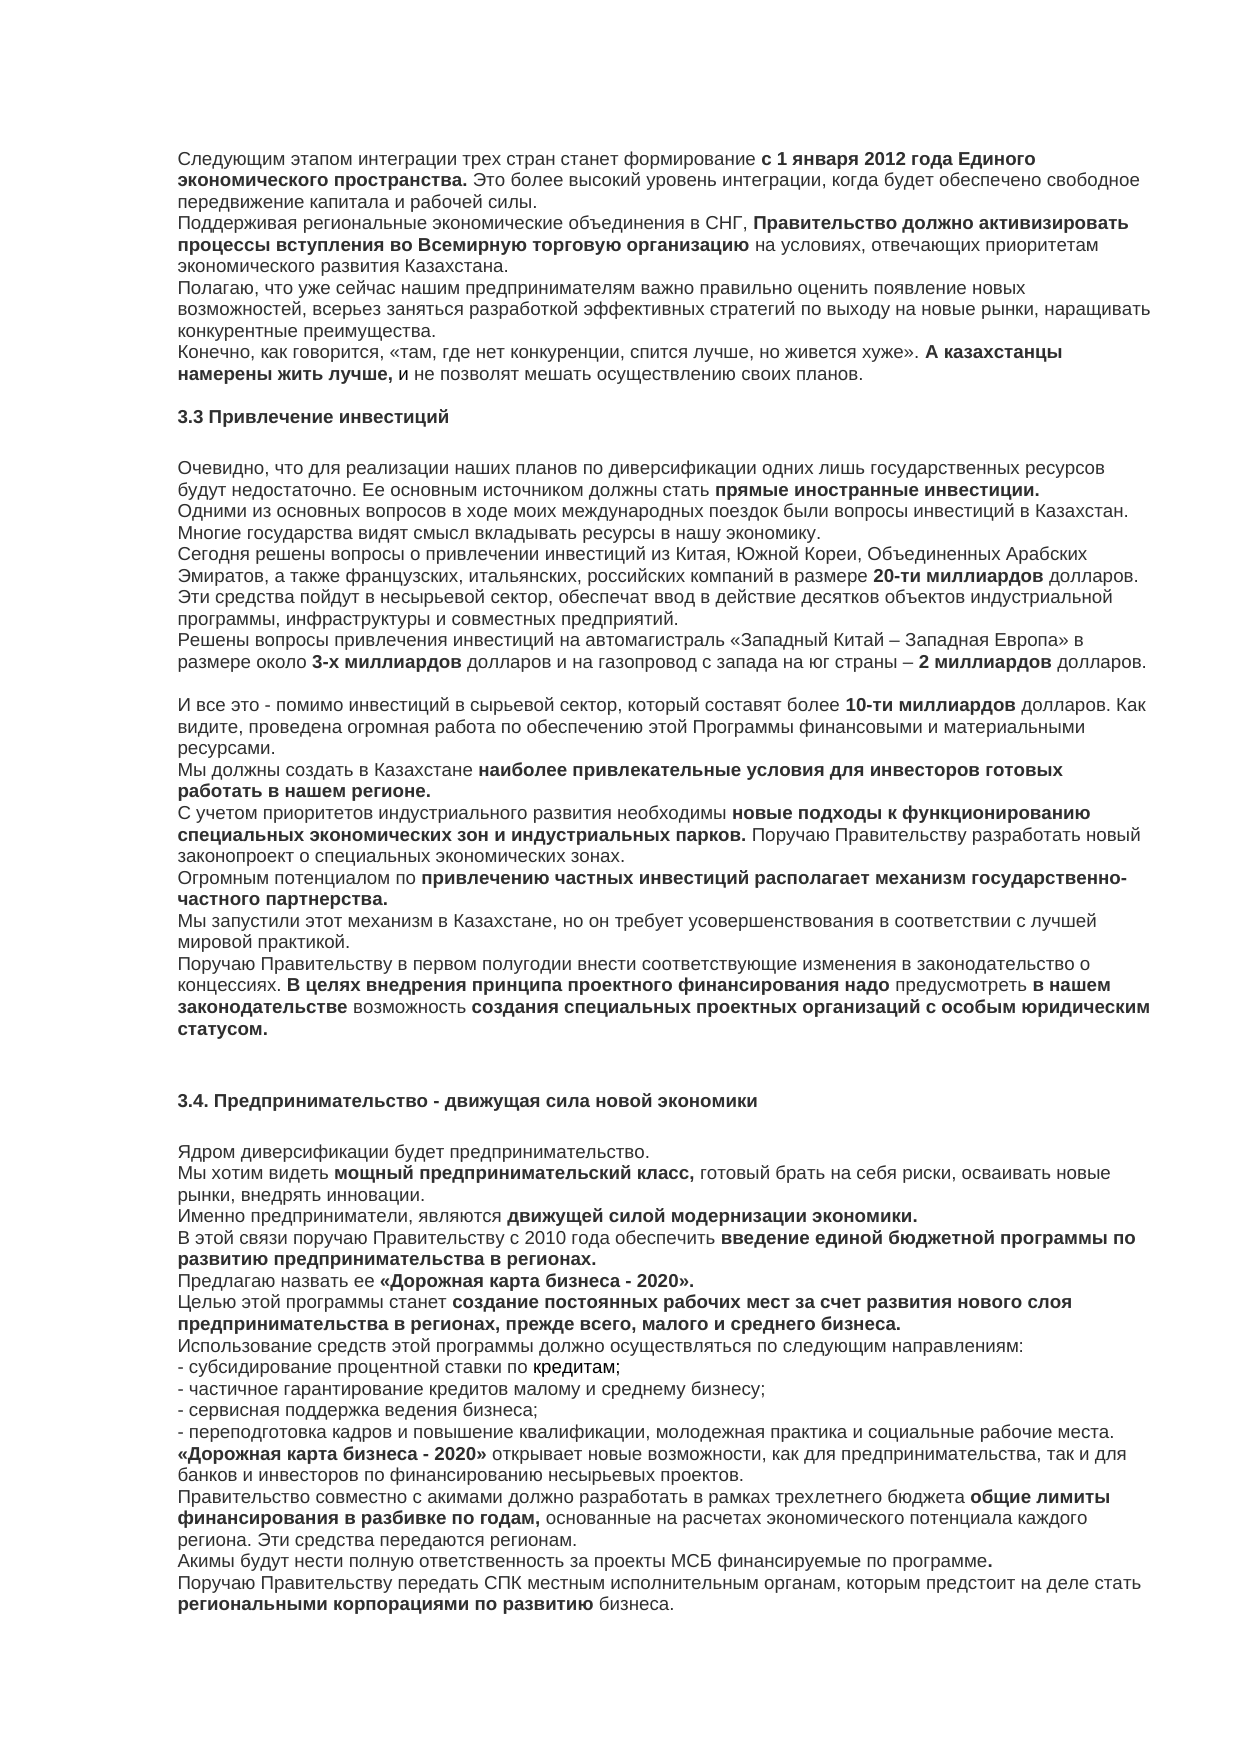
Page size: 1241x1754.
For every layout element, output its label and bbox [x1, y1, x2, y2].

table_header [177, 118, 1152, 1615]
